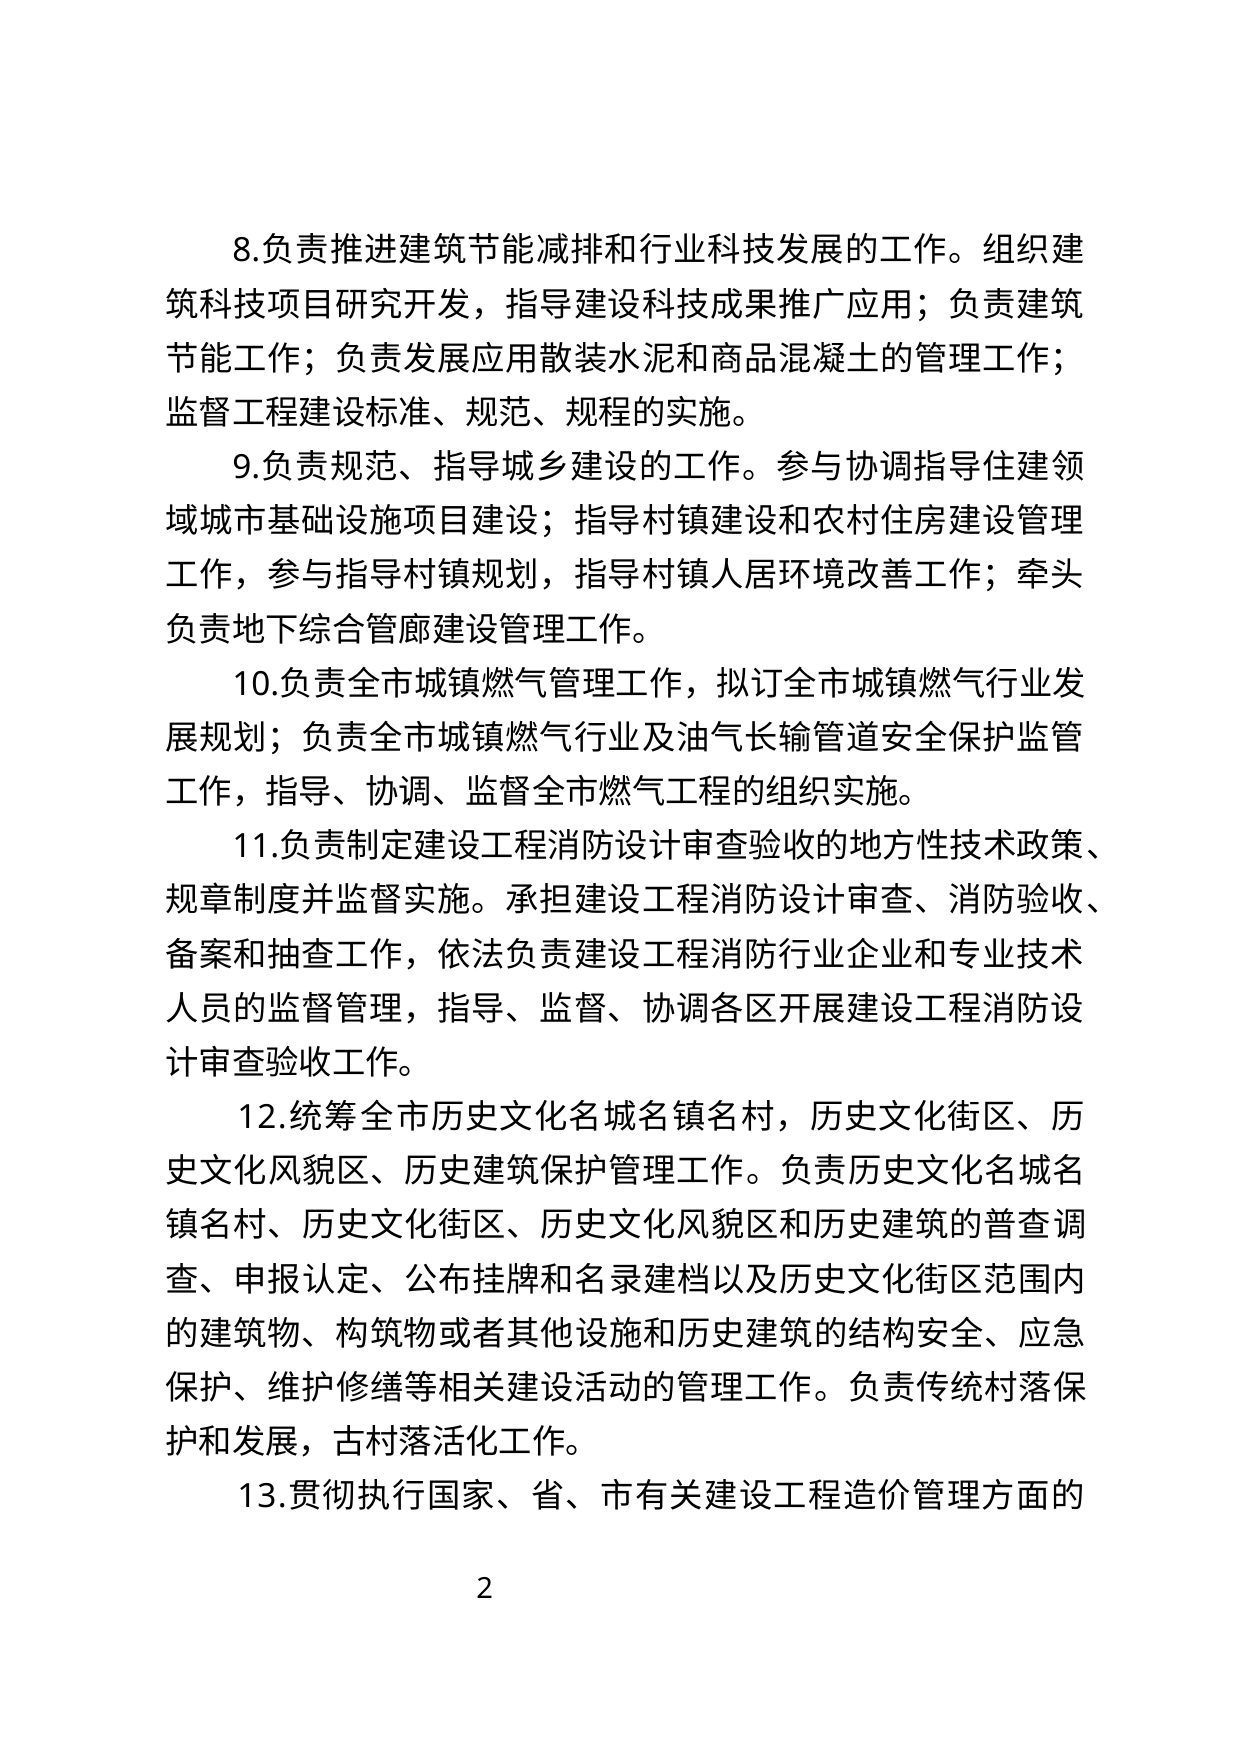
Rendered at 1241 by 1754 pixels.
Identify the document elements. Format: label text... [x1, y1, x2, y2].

text 10.负责全市城镇燃气管理工作，拟订全市城镇燃气行业发展规划；负责全市城镇燃气行业及油气长输管道安全保护监管工作，指导、协调、监督全市燃气工程的组织实施。 [165, 652, 1087, 814]
text 12.统筹全市历史文化名城名镇名村，历史文化街区、历史文化风貌区、历史建筑保护管理工作。负责历史文化名城名镇名村、历史文化街区、历史文化风貌区和历史建筑的普查调查、申报认定、公布挂牌和名录建档以及历史文化街区范围内的建筑物、构筑物或者其他设施和历史建筑的结构安全、应急保护、维护修缮等相关建设活动的管理工作。负责传统村落保护和发展，古村落活化工作。 [165, 1085, 1087, 1464]
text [165, 1464, 1087, 1518]
text 11.负责制定建设工程消防设计审查验收的地方性技术政策、规章制度并监督实施。承担建设工程消防设计审查、消防验收、备案和抽查工作，依法负责建设工程消防行业企业和专业技术人员的监督管理，指导、监督、协调各区开展建设工程消防设计审查验收工作。 [165, 814, 1087, 1085]
text 9.负责规范、指导城乡建设的工作。参与协调指导住建领域城市基础设施项目建设；指导村镇建设和农村住房建设管理工作，参与指导村镇规划，指导村镇人居环境改善工作；牵头负责地下综合管廊建设管理工作。 [165, 435, 1087, 652]
text 8.负责推进建筑节能减排和行业科技发展的工作。组织建筑科技项目研究开发，指导建设科技成果推广应用；负责建筑节能工作；负责发展应用散装水泥和商品混凝土的管理工作；监督工程建设标准、规范、规程的实施。 [165, 218, 1087, 435]
